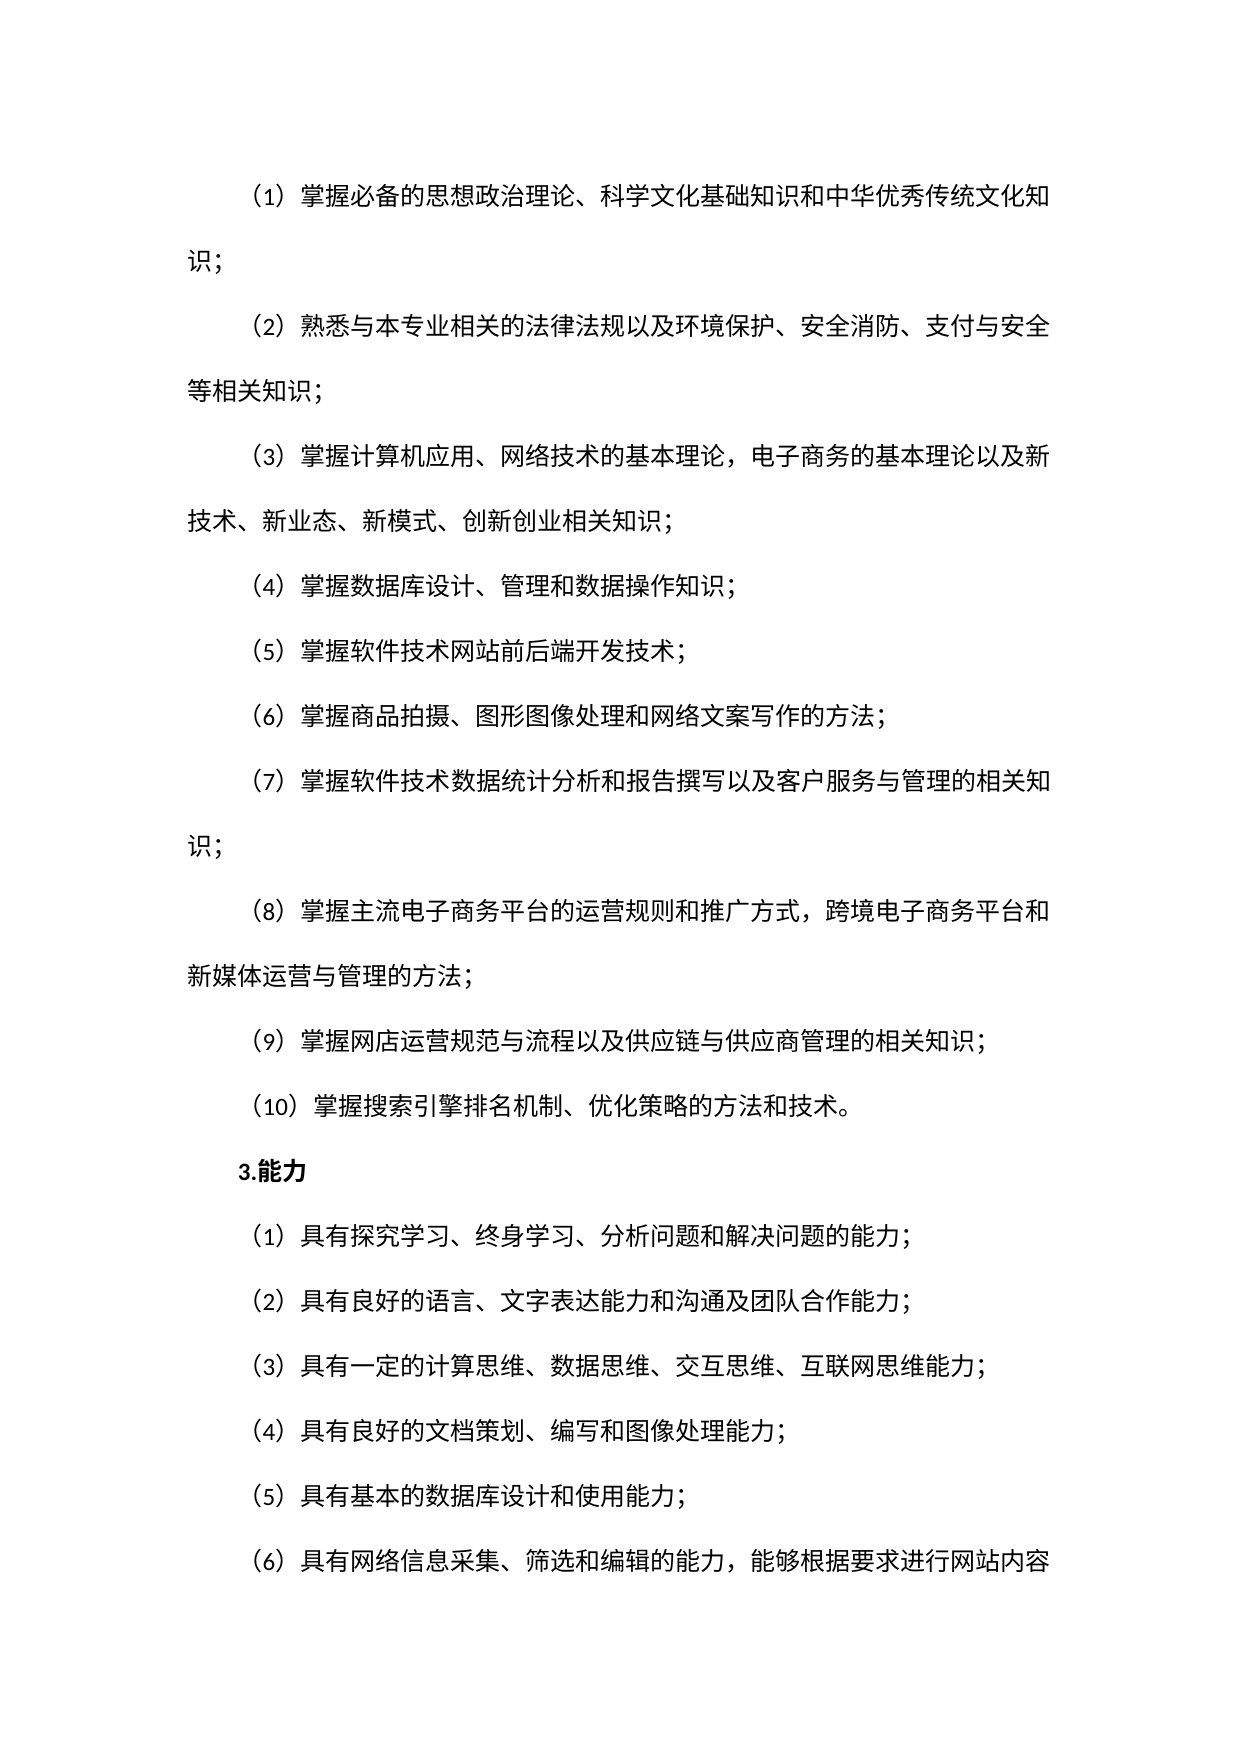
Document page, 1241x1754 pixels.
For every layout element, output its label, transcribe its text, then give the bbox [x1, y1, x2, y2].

text （2）熟悉与本专业相关的法律法规以及环境保护、安全消防、支付与安全等相关知识； [187, 292, 1053, 422]
text 3.能力 [187, 1137, 1053, 1202]
text （4）具有良好的文档策划、编写和图像处理能力； [187, 1397, 1053, 1462]
text （6）掌握商品拍摄、图形图像处理和网络文案写作的方法； [187, 682, 1053, 747]
text （2）具有良好的语言、文字表达能力和沟通及团队合作能力； [187, 1267, 1053, 1332]
text （8）掌握主流电子商务平台的运营规则和推广方式，跨境电子商务平台和新媒体运营与管理的方法； [187, 877, 1053, 1007]
text （7）掌握软件技术数据统计分析和报告撰写以及客户服务与管理的相关知识； [187, 747, 1053, 877]
text （1）掌握必备的思想政治理论、科学文化基础知识和中华优秀传统文化知识； [187, 162, 1053, 292]
text （10）掌握搜索引擎排名机制、优化策略的方法和技术。 [187, 1072, 1053, 1137]
text （5）具有基本的数据库设计和使用能力； [187, 1462, 1053, 1527]
text （1）具有探究学习、终身学习、分析问题和解决问题的能力； [187, 1202, 1053, 1267]
text （5）掌握软件技术网站前后端开发技术； [187, 617, 1053, 682]
text （4）掌握数据库设计、管理和数据操作知识； [187, 552, 1053, 617]
text （3）掌握计算机应用、网络技术的基本理论，电子商务的基本理论以及新技术、新业态、新模式、创新创业相关知识； [187, 422, 1053, 552]
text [187, 1527, 1053, 1592]
text （9）掌握网店运营规范与流程以及供应链与供应商管理的相关知识； [187, 1007, 1053, 1072]
text （3）具有一定的计算思维、数据思维、交互思维、互联网思维能力； [187, 1332, 1053, 1397]
